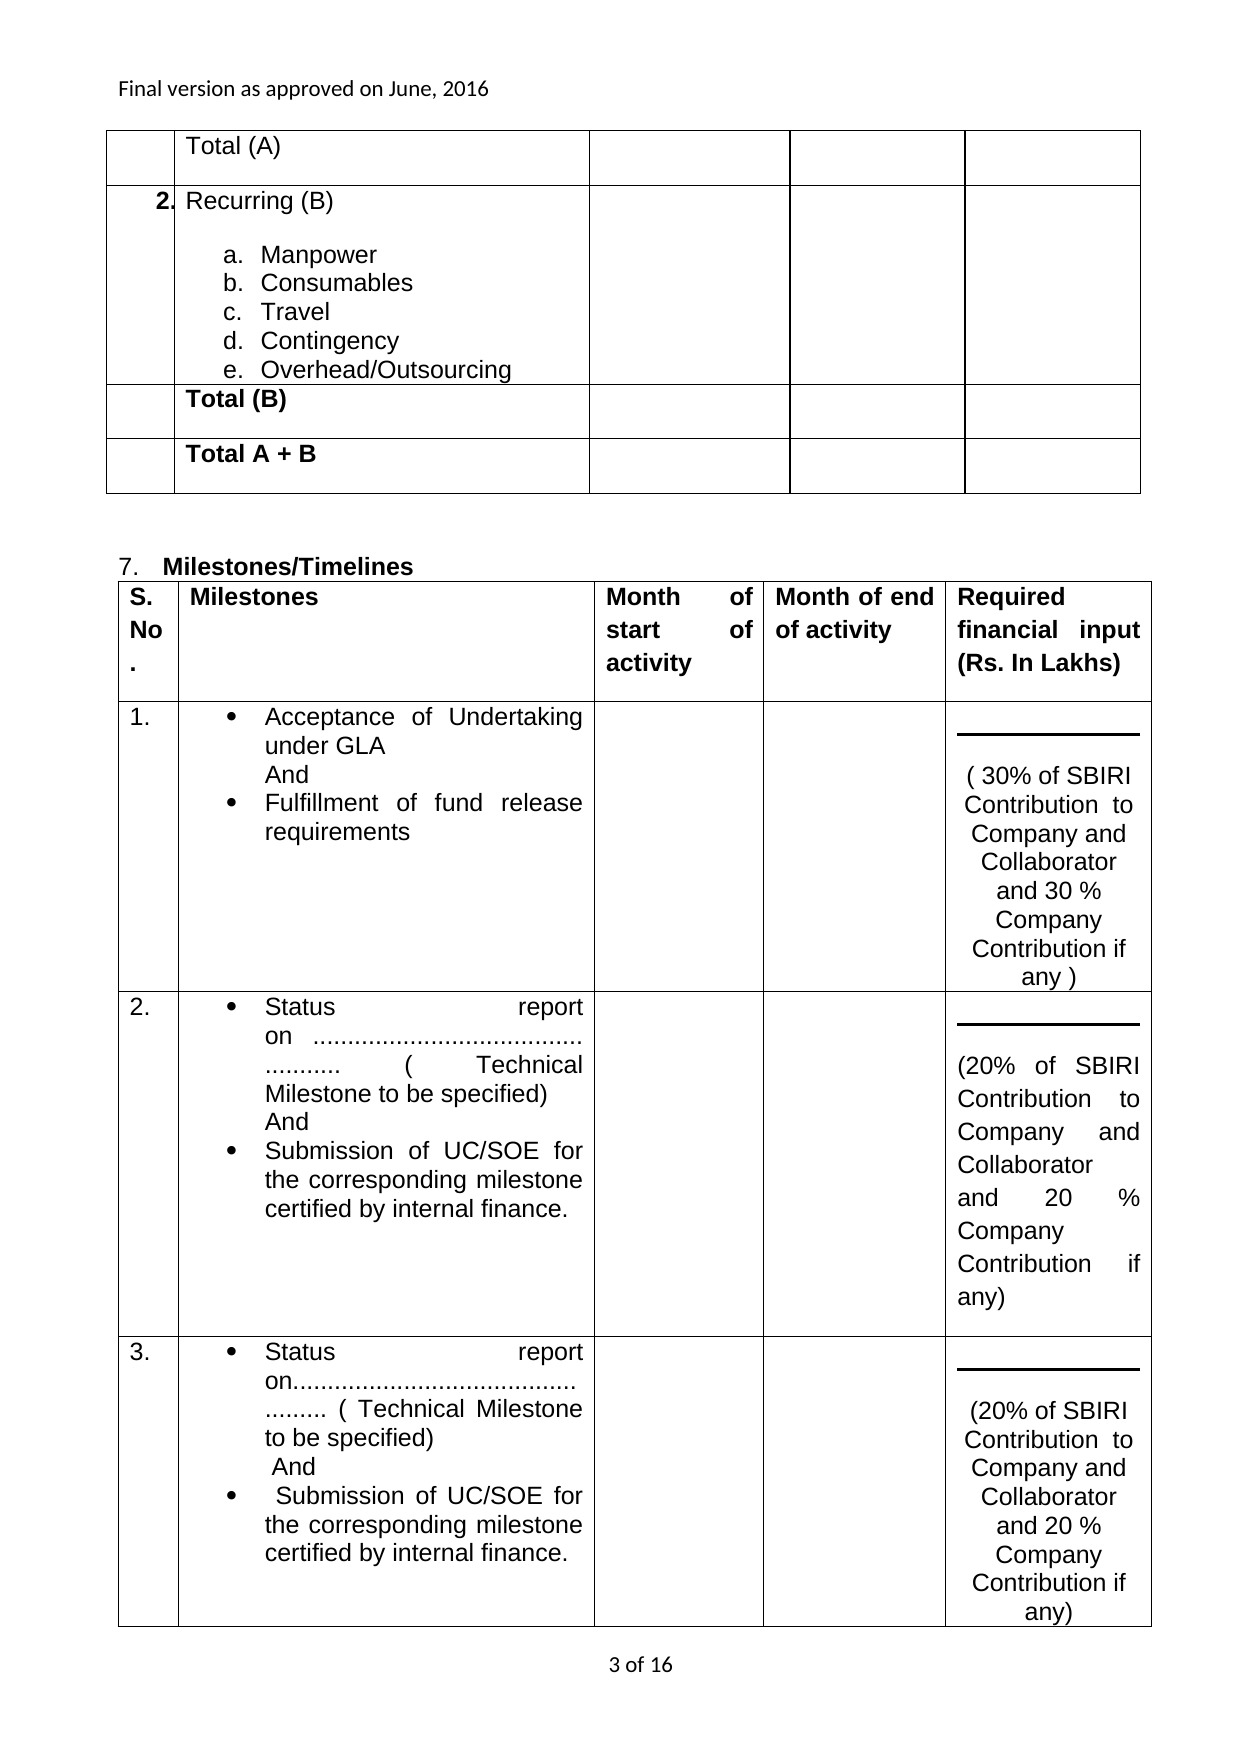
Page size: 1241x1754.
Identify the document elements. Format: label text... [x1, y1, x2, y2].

table_cell [590, 385, 789, 438]
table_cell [179, 1337, 594, 1626]
table_cell (20% of SBIRI Contribution to Company and Collaborator and 20 % Company Contribution if any) [946, 992, 1151, 1336]
table_cell [966, 131, 1140, 185]
table_cell [966, 385, 1140, 438]
table_cell [590, 186, 789, 383]
table_cell [764, 702, 945, 991]
table_cell [107, 439, 174, 493]
table_cell [107, 186, 174, 383]
table_cell Total (B) [175, 385, 589, 438]
table_cell [791, 131, 964, 185]
table_cell [595, 992, 763, 1336]
table_cell [791, 385, 964, 438]
table_cell [595, 1337, 763, 1626]
table_cell [590, 439, 789, 493]
table_cell [590, 131, 789, 185]
table_cell Total A + B [175, 439, 589, 493]
table_cell [791, 186, 964, 383]
table_header Required financial input (Rs. In Lakhs) [946, 582, 1151, 701]
table_cell 2. [119, 992, 178, 1336]
table_cell Recurring (B) Manpower Consumables Travel Contingency Overhead/Outsourcing [175, 186, 589, 383]
table_header Milestones [179, 582, 594, 701]
table_cell [764, 1337, 945, 1626]
table_cell 3. [119, 1337, 178, 1626]
table_cell ( 30% of SBIRI Contribution to Company and Collaborator and 30 % Company Contribution if any ) [946, 702, 1151, 991]
table_cell Acceptance of Undertaking under GLA And Fulfillment of fund release requirements [179, 702, 594, 991]
table_header Month of end of activity [764, 582, 945, 701]
table_cell Total (A) [175, 131, 589, 185]
table_cell [764, 992, 945, 1336]
table_header S. No. [119, 582, 178, 701]
table_header Month of start of activity [595, 582, 763, 701]
table_cell [966, 439, 1140, 493]
table_cell [107, 131, 174, 185]
table_cell [107, 385, 174, 438]
table_cell 1. [119, 702, 178, 991]
table_cell [791, 439, 964, 493]
table_cell [966, 186, 1140, 383]
table_cell [595, 702, 763, 991]
list Milestones/Timelines [118, 552, 1152, 581]
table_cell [946, 1337, 1151, 1626]
